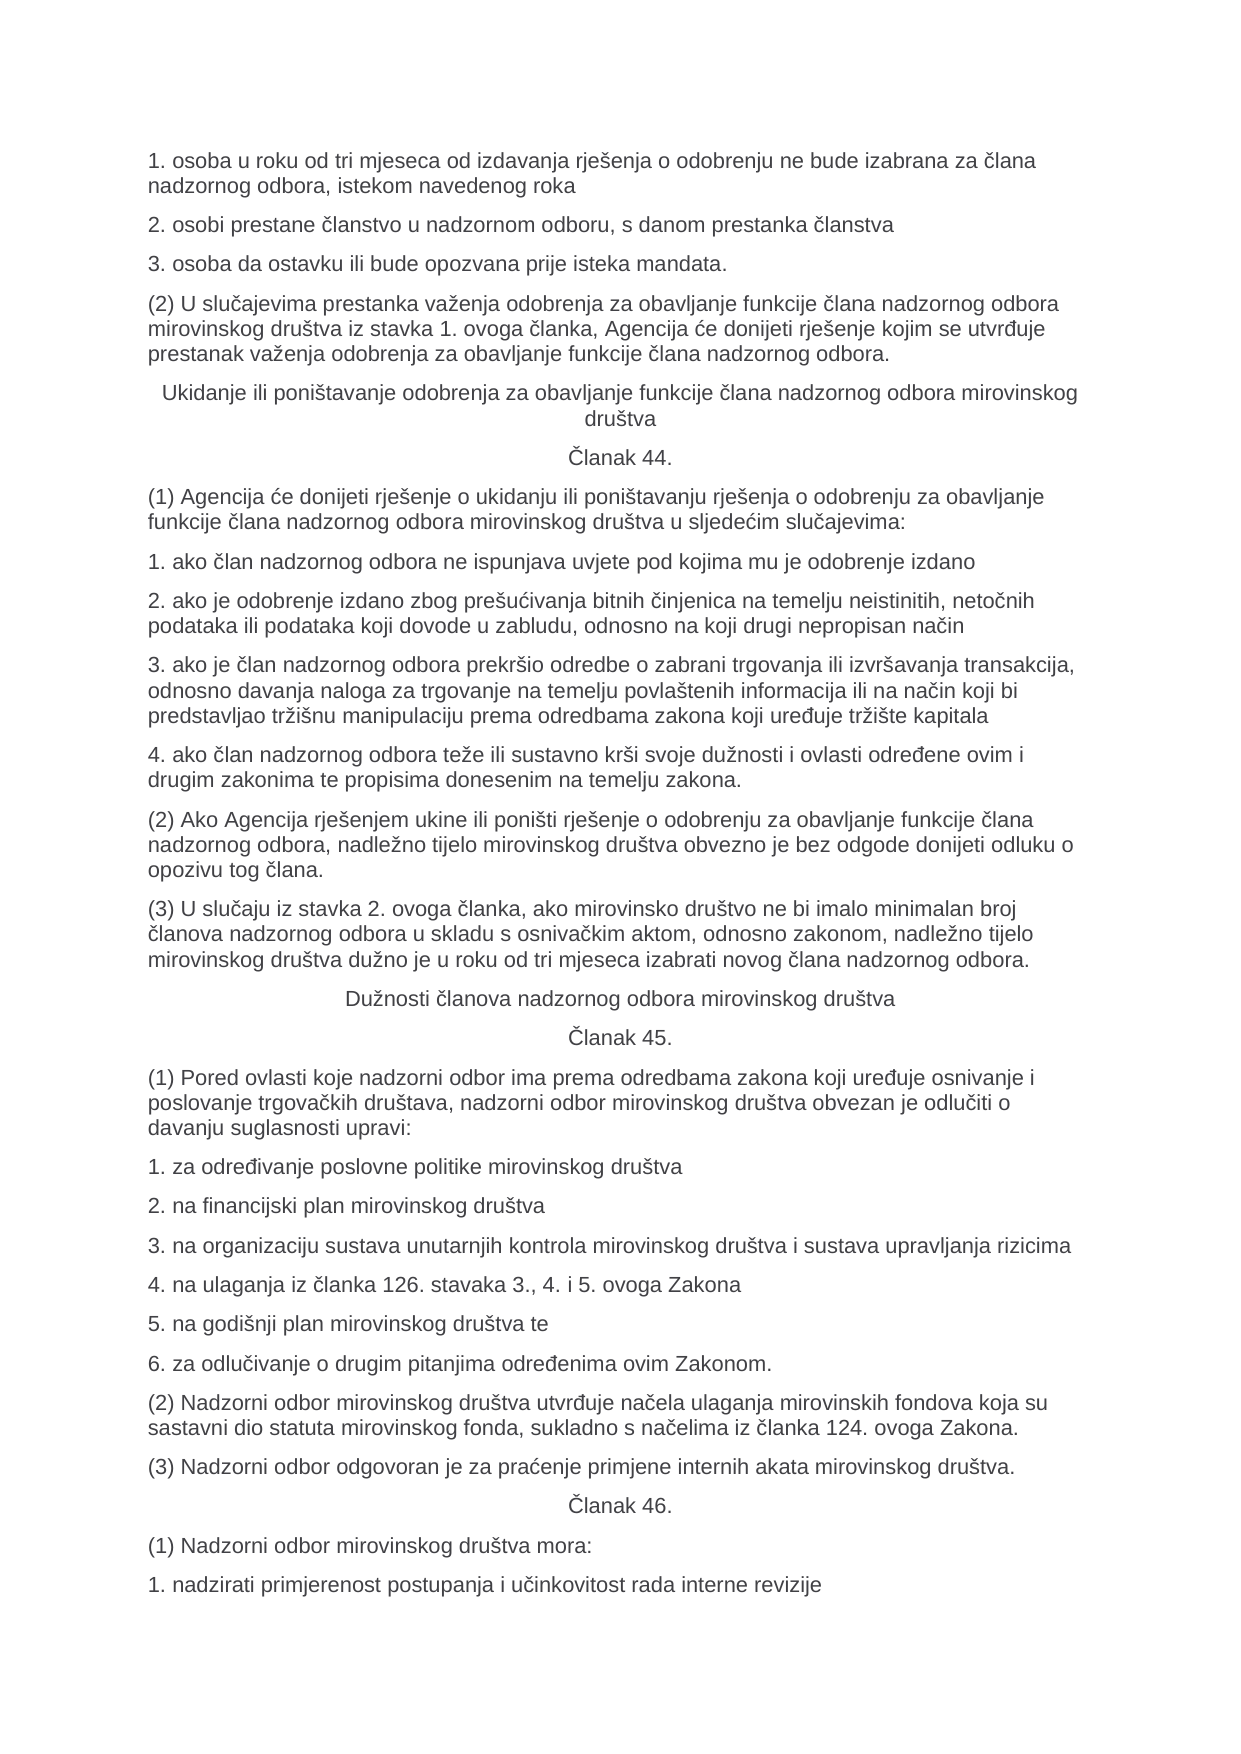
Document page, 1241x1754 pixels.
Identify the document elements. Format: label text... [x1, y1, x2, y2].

text 6. za odlučivanje o drugim pitanjima određenima ovim Zakonom. [148, 1350, 1093, 1376]
text Članak 44. [148, 445, 1093, 470]
text 1. osoba u roku od tri mjeseca od izdavanja rješenja o odobrenju ne bude izabrana za člana nadzornog odbora, istekom navedenog roka [148, 148, 1093, 198]
text Članak 46. [148, 1493, 1093, 1519]
text 2. na financijski plan mirovinskog društva [148, 1193, 1093, 1218]
text (3) U slučaju iz stavka 2. ovoga članka, ako mirovinsko društvo ne bi imalo minimalan broj članova nadzornog odbora u skladu s osnivačkim aktom, odnosno zakonom, nadležno tijelo mirovinskog društva dužno je u roku od tri mjeseca izabrati novog člana nadzornog odbora. [148, 896, 1093, 972]
text (1) Nadzorni odbor mirovinskog društva mora: [148, 1533, 1093, 1558]
text (1) Agencija će donijeti rješenje o ukidanju ili poništavanju rješenja o odobrenju za obavljanje funkcije člana nadzornog odbora mirovinskog društva u sljedećim slučajevima: [148, 484, 1093, 534]
text 4. ako član nadzornog odbora teže ili sustavno krši svoje dužnosti i ovlasti određene ovim i drugim zakonima te propisima donesenim na temelju zakona. [148, 742, 1093, 792]
text 3. na organizaciju sustava unutarnjih kontrola mirovinskog društva i sustava upravljanja rizicima [148, 1233, 1093, 1258]
text Članak 45. [148, 1025, 1093, 1050]
text 2. osobi prestane članstvo u nadzornom odboru, s danom prestanka članstva [148, 212, 1093, 237]
text (2) U slučajevima prestanka važenja odobrenja za obavljanje funkcije člana nadzornog odbora mirovinskog društva iz stavka 1. ovoga članka, Agencija će donijeti rješenje kojim se utvrđuje prestanak važenja odobrenja za obavljanje funkcije člana nadzornog odbora. [148, 291, 1093, 366]
text 1. ako član nadzornog odbora ne ispunjava uvjete pod kojima mu je odobrenje izdano [148, 548, 1093, 574]
text 1. za određivanje poslovne politike mirovinskog društva [148, 1154, 1093, 1179]
text (1) Pored ovlasti koje nadzorni odbor ima prema odredbama zakona koji uređuje osnivanje i poslovanje trgovačkih društava, nadzorni odbor mirovinskog društva obvezan je odlučiti o davanju suglasnosti upravi: [148, 1064, 1093, 1140]
text 1. nadzirati primjerenost postupanja i učinkovitost rada interne revizije [148, 1572, 1093, 1597]
text (2) Ako Agencija rješenjem ukine ili poništi rješenje o odobrenju za obavljanje funkcije člana nadzornog odbora, nadležno tijelo mirovinskog društva obvezno je bez odgode donijeti odluku o opozivu tog člana. [148, 806, 1093, 882]
text 5. na godišnji plan mirovinskog društva te [148, 1311, 1093, 1336]
text Dužnosti članova nadzornog odbora mirovinskog društva [148, 986, 1093, 1011]
text 4. na ulaganja iz članka 126. stavaka 3., 4. i 5. ovoga Zakona [148, 1272, 1093, 1297]
text Ukidanje ili poništavanje odobrenja za obavljanje funkcije člana nadzornog odbora mirovinskog društva [148, 380, 1093, 431]
text 3. osoba da ostavku ili bude opozvana prije isteka mandata. [148, 251, 1093, 277]
text 2. ako je odobrenje izdano zbog prešućivanja bitnih činjenica na temelju neistinitih, netočnih podataka ili podataka koji dovode u zabludu, odnosno na koji drugi nepropisan način [148, 588, 1093, 638]
text (2) Nadzorni odbor mirovinskog društva utvrđuje načela ulaganja mirovinskih fondova koja su sastavni dio statuta mirovinskog fonda, sukladno s načelima iz članka 124. ovoga Zakona. [148, 1390, 1093, 1440]
text (3) Nadzorni odbor odgovoran je za praćenje primjene internih akata mirovinskog društva. [148, 1454, 1093, 1479]
text 3. ako je član nadzornog odbora prekršio odredbe o zabrani trgovanja ili izvršavanja transakcija, odnosno davanja naloga za trgovanje na temelju povlaštenih informacija ili na način koji bi predstavljao tržišnu manipulaciju prema odredbama zakona koji uređuje tržište kapitala [148, 652, 1093, 728]
